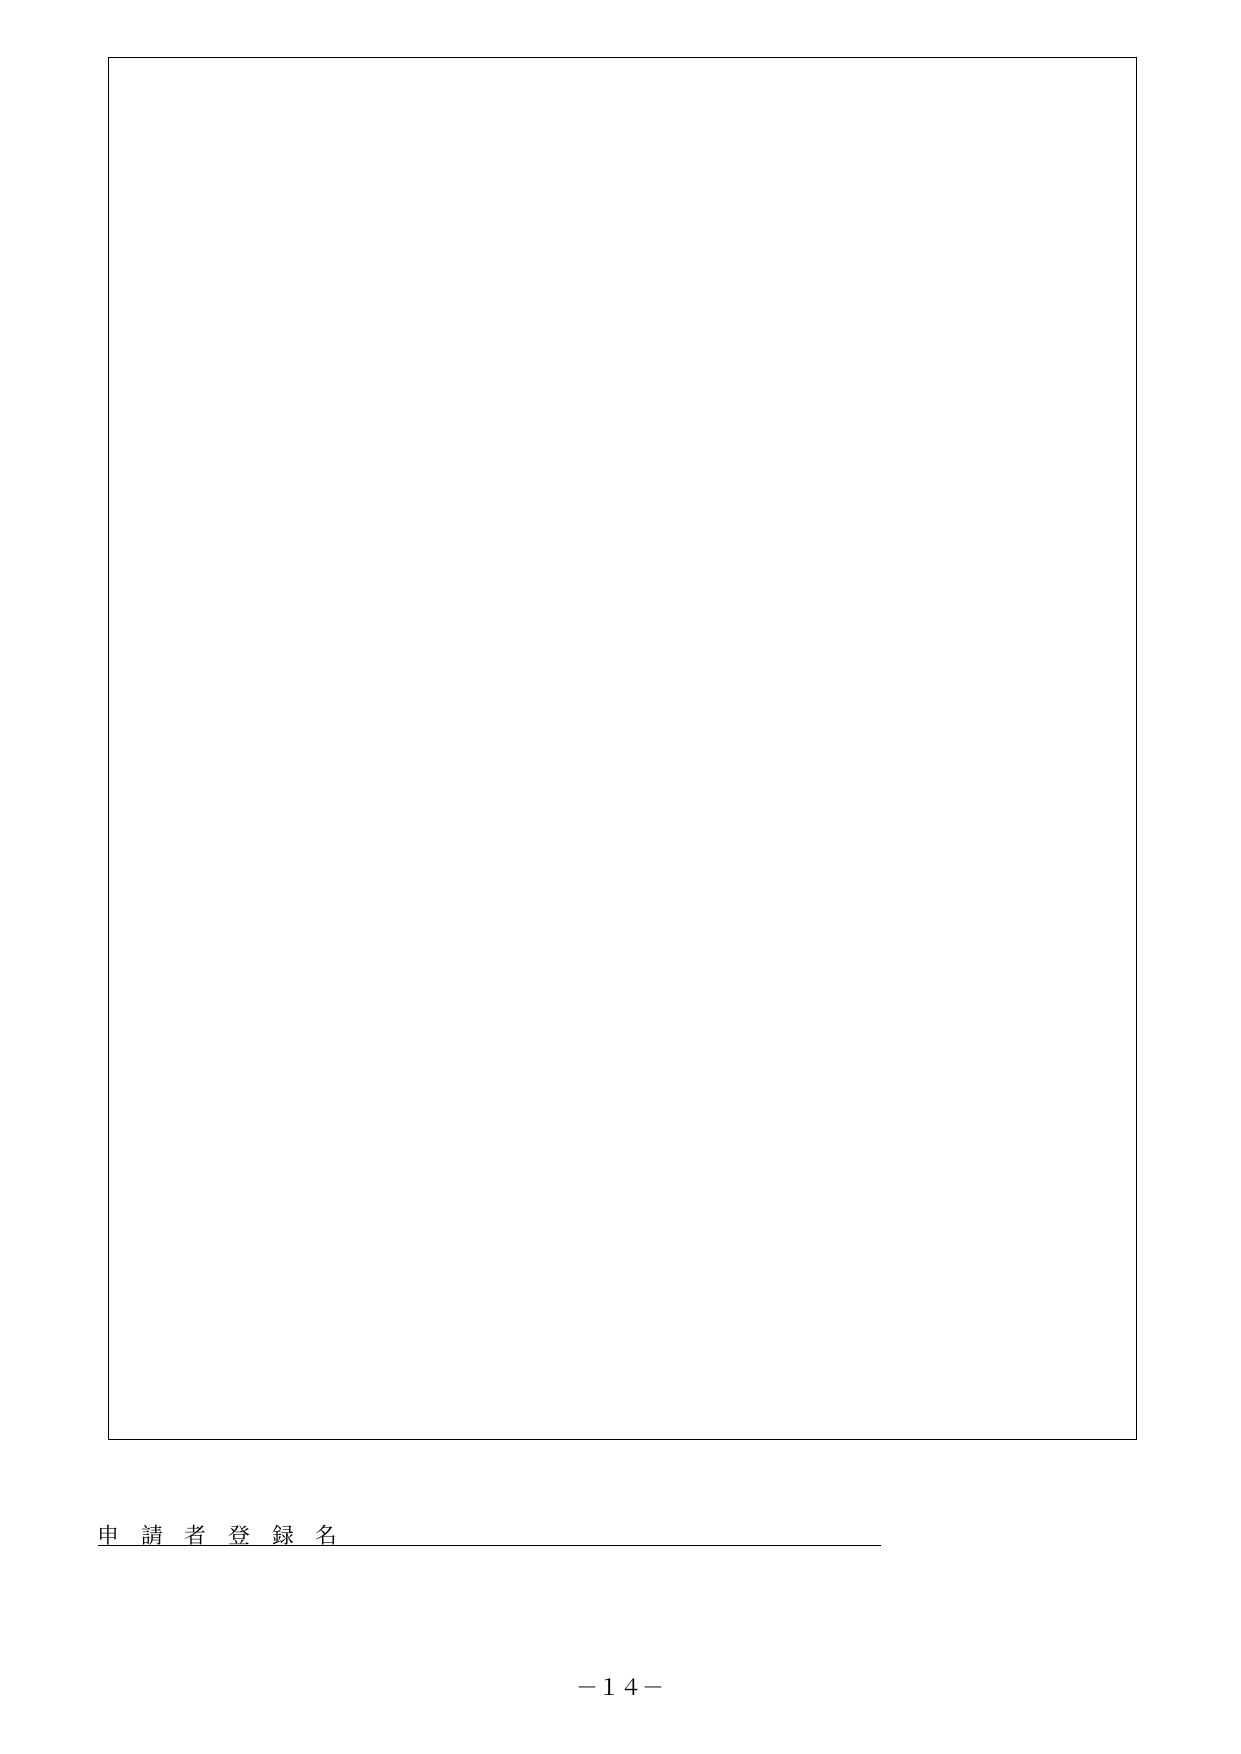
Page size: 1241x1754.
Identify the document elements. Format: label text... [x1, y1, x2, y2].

table_header [109, 58, 1136, 1439]
text 申請者登録名 [98, 1477, 1143, 1552]
